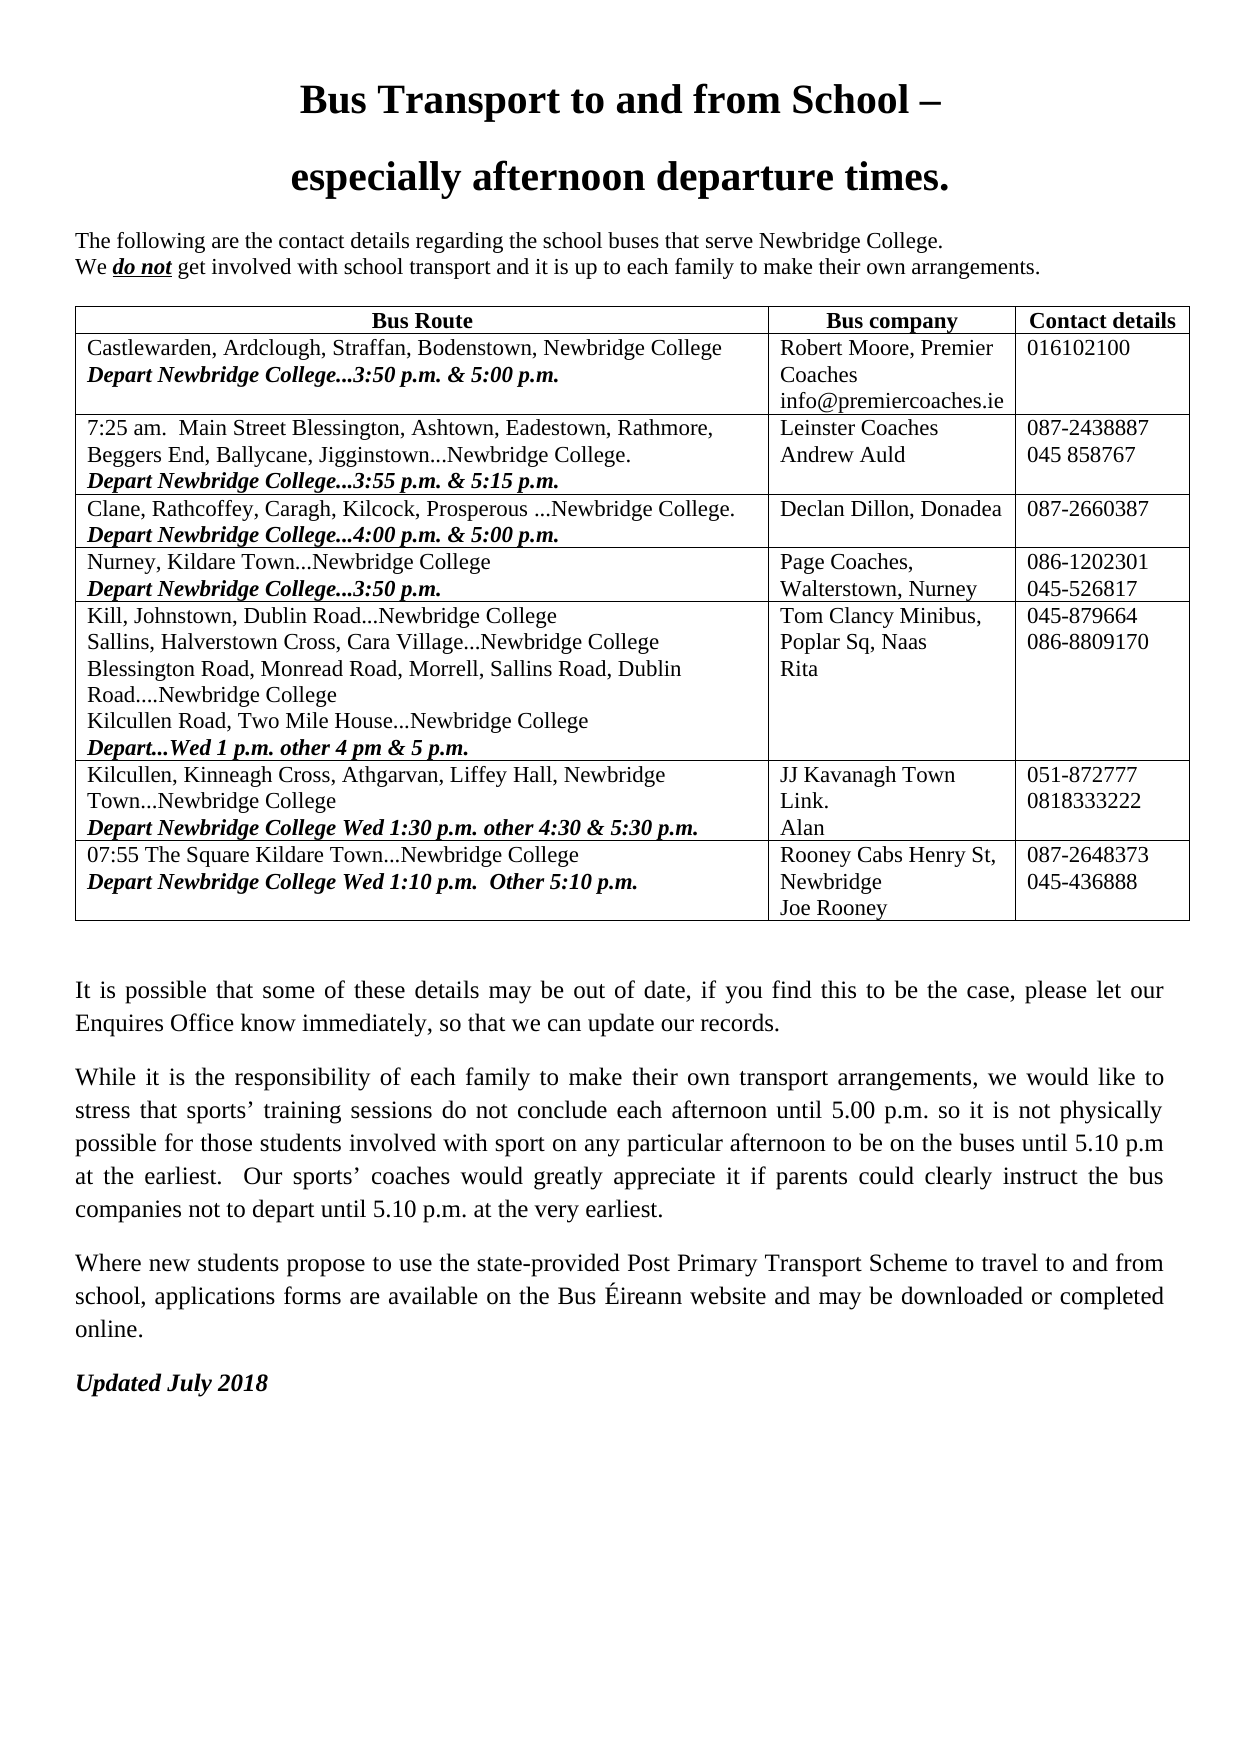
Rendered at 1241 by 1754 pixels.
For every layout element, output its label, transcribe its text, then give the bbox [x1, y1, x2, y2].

table_header Contact details [1016, 307, 1189, 333]
table_cell JJ Kavanagh Town Link. Alan [769, 761, 1015, 840]
text Bus Transport to and from School – [75, 75, 1165, 123]
table_cell 086-1202301 045-526817 [1016, 548, 1189, 601]
text The following are the contact details regarding the school buses that serve Newbridge College. [75, 227, 1165, 253]
table_cell Leinster Coaches Andrew Auld [769, 415, 1015, 493]
table_header Bus Route [76, 307, 768, 333]
table_cell 051-872777 0818333222 [1016, 761, 1189, 840]
table_cell 7:25 am. Main Street Blessington, Ashtown, Eadestown, Rathmore, Beggers End, Ballycane, Jigginstown...Newbridge College. Depart Newbridge College...3:55 p.m. & 5:15 p.m. [76, 415, 768, 493]
table_cell Kill, Johnstown, Dublin Road...Newbridge College Sallins, Halverstown Cross, Cara Village...Newbridge College Blessington Road, Monread Road, Morrell, Sallins Road, Dublin Road....Newbridge College Kilcullen Road, Two Mile House...Newbridge College Depart...Wed 1 p.m. other 4 pm & 5 p.m. [76, 602, 768, 760]
text While it is the responsibility of each family to make their own transport arrangements, we would like to stress that sports’ training sessions do not conclude each afternoon until 5.00 p.m. so it is not physically possible for those students involved with sport on any particular afternoon to be on the buses until 5.10 p.m at the earliest. Our sports’ coaches would greatly appreciate it if parents could clearly instruct the bus companies not to depart until 5.10 p.m. at the very earliest. [75, 1062, 1165, 1223]
table_cell 087-2660387 [1016, 495, 1189, 547]
table_cell Tom Clancy Minibus, Poplar Sq, Naas Rita [769, 602, 1015, 760]
table_cell Robert Moore, Premier Coaches info@premiercoaches.ie [769, 334, 1015, 413]
table_header Bus company [769, 307, 1015, 333]
table_cell 07:55 The Square Kildare Town...Newbridge College Depart Newbridge College Wed 1:10 p.m. Other 5:10 p.m. [76, 841, 768, 920]
table_cell 087-2648373 045-436888 [1016, 841, 1189, 920]
table_cell Castlewarden, Ardclough, Straffan, Bodenstown, Newbridge College Depart Newbridge College...3:50 p.m. & 5:00 p.m. [76, 334, 768, 413]
text Updated July 2018 [75, 1368, 1165, 1397]
text It is possible that some of these details may be out of date, if you find this to be the case, please let our Enquires Office know immediately, so that we can update our records. [75, 975, 1165, 1037]
table_cell 016102100 [1016, 334, 1189, 413]
table_cell 087-2438887 045 858767 [1016, 415, 1189, 493]
table_cell Nurney, Kildare Town...Newbridge College Depart Newbridge College...3:50 p.m. [76, 548, 768, 601]
table_cell Clane, Rathcoffey, Caragh, Kilcock, Prosperous ...Newbridge College. Depart Newbridge College...4:00 p.m. & 5:00 p.m. [76, 495, 768, 547]
text We do not get involved with school transport and it is up to each family to make their own arrangements. [75, 253, 1165, 279]
text Where new students propose to use the state-provided Post Primary Transport Scheme to travel to and from school, applications forms are available on the Bus Éireann website and may be downloaded or completed online. [75, 1248, 1165, 1343]
text especially afternoon departure times. [75, 151, 1165, 199]
table_cell Declan Dillon, Donadea [769, 495, 1015, 547]
table_cell Rooney Cabs Henry St, Newbridge Joe Rooney [769, 841, 1015, 920]
table_cell 045-879664 086-8809170 [1016, 602, 1189, 760]
table_cell Kilcullen, Kinneagh Cross, Athgarvan, Liffey Hall, Newbridge Town...Newbridge College Depart Newbridge College Wed 1:30 p.m. other 4:30 & 5:30 p.m. [76, 761, 768, 840]
table_cell Page Coaches, Walterstown, Nurney [769, 548, 1015, 601]
